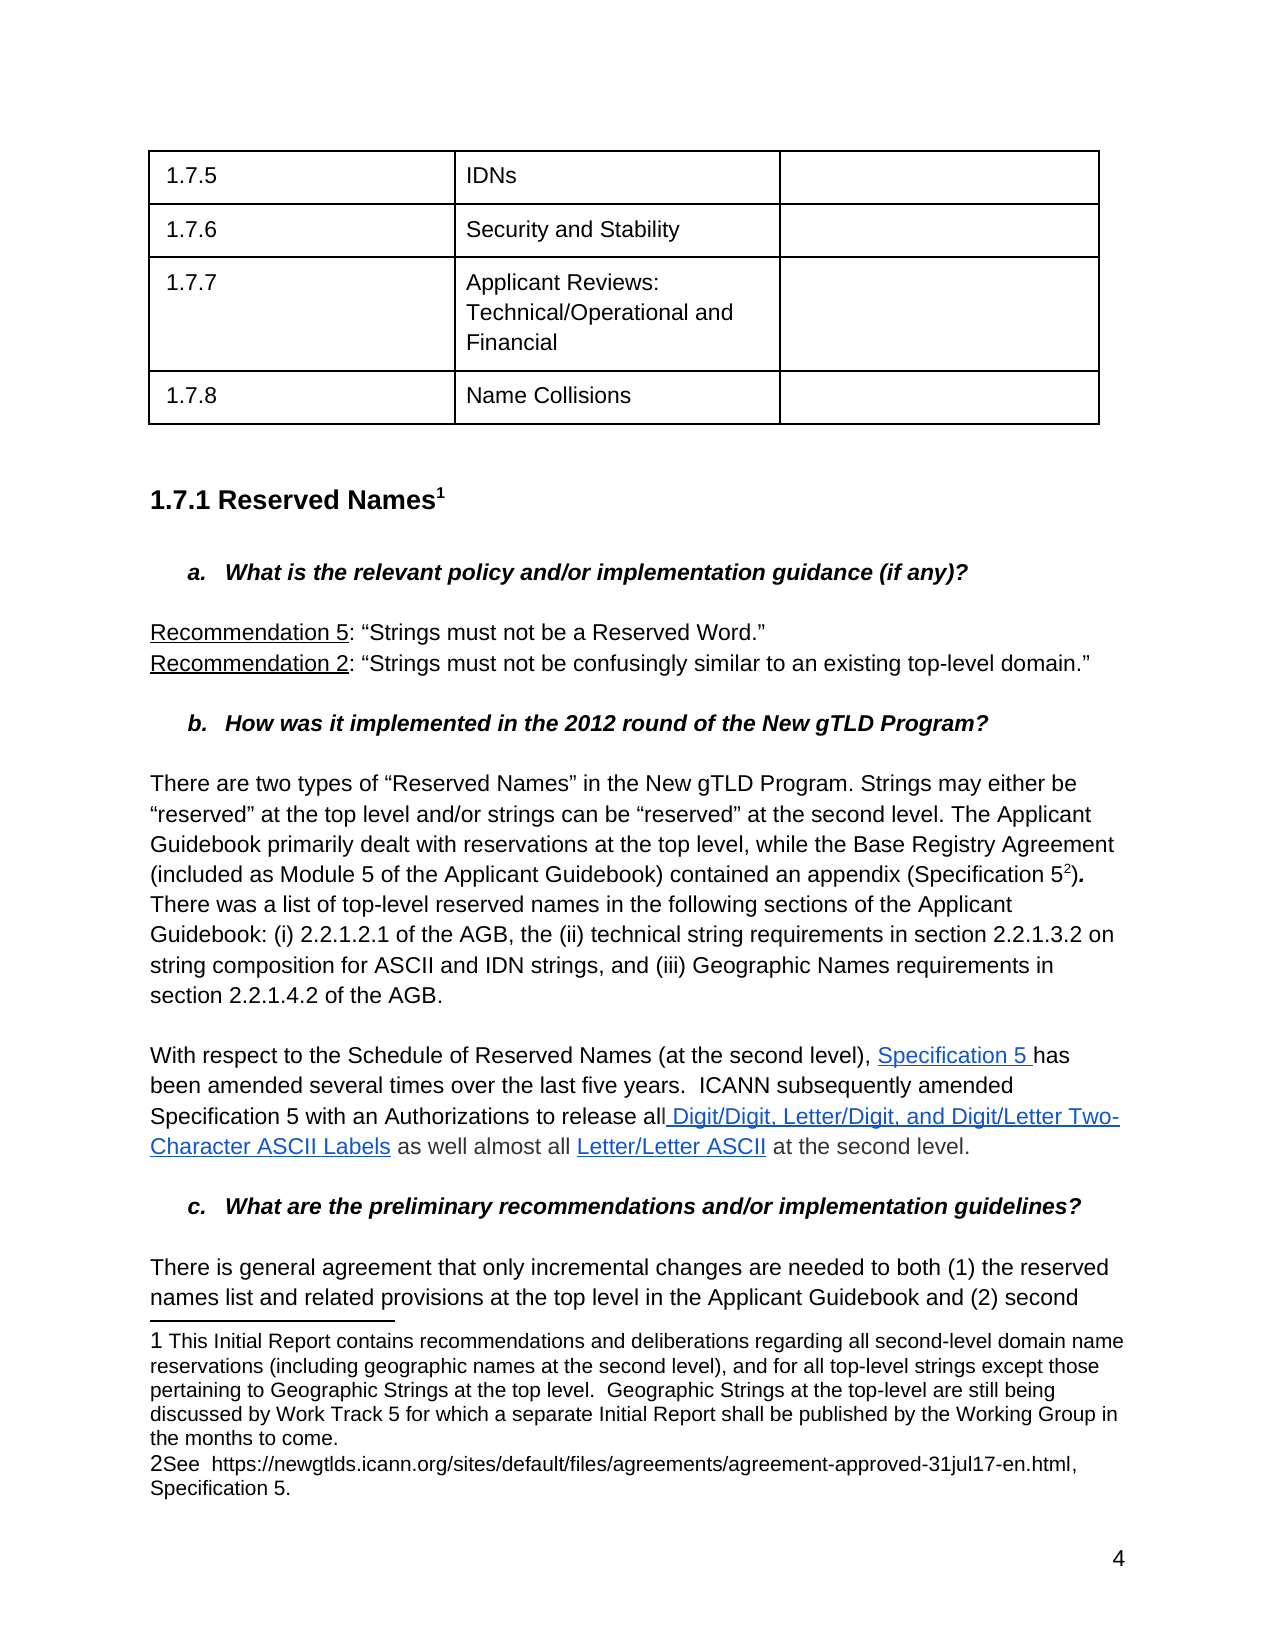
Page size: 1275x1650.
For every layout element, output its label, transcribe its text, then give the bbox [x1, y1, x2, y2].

text Recommendation 2: “Strings must not be confusingly similar to an existing top-level domain.” [150, 649, 1125, 676]
list What are the preliminary recommendations and/or implementation guidelines? [187, 1193, 1125, 1219]
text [150, 1254, 1125, 1310]
text With respect to the Schedule of Reserved Names (at the second level), Specification 5 has been amended several times over the last five years. ICANN subsequently amended Specification 5 with an Authorizations to release all Digit/Digit, Letter/Digit, and Digit/Letter Two-Character ASCII Labels as well almost all Letter/Letter ASCII at the second level. [150, 1042, 1125, 1159]
table_cell IDNs [456, 152, 779, 203]
subtitle 1.7.1 Reserved Names [150, 484, 1125, 516]
table_cell Applicant Reviews: Technical/Operational and Financial [456, 258, 779, 370]
table_cell [781, 152, 1098, 203]
table_cell 1.7.5 [150, 152, 454, 203]
list How was it implemented in the 2012 round of the New gTLD Program? [187, 710, 1125, 736]
table_cell Name Collisions [456, 372, 779, 423]
list What is the relevant policy and/or implementation guidance (if any)? [187, 559, 1125, 585]
table_cell [781, 372, 1098, 423]
table_cell 1.7.8 [150, 372, 454, 423]
table_cell [781, 258, 1098, 370]
table_cell Security and Stability [456, 205, 779, 256]
table_cell 1.7.7 [150, 258, 454, 370]
text There are two types of “Reserved Names” in the New gTLD Program. Strings may either be “reserved” at the top level and/or strings can be “reserved” at the second level. The Applicant Guidebook primarily dealt with reservations at the top level, while the Base Registry Agreement (included as Module 5 of the Applicant Guidebook) contained an appendix (Specification 5). There was a list of top-level reserved names in the following sections of the Applicant Guidebook: (i) 2.2.1.2.1 of the AGB, the (ii) technical string requirements in section 2.2.1.3.2 on string composition for ASCII and IDN strings, and (iii) Geographic Names requirements in section 2.2.1.4.2 of the AGB. [150, 770, 1125, 1008]
text Recommendation 5: “Strings must not be a Reserved Word.” [150, 619, 1125, 646]
table_cell [781, 205, 1098, 256]
table_cell 1.7.6 [150, 205, 454, 256]
